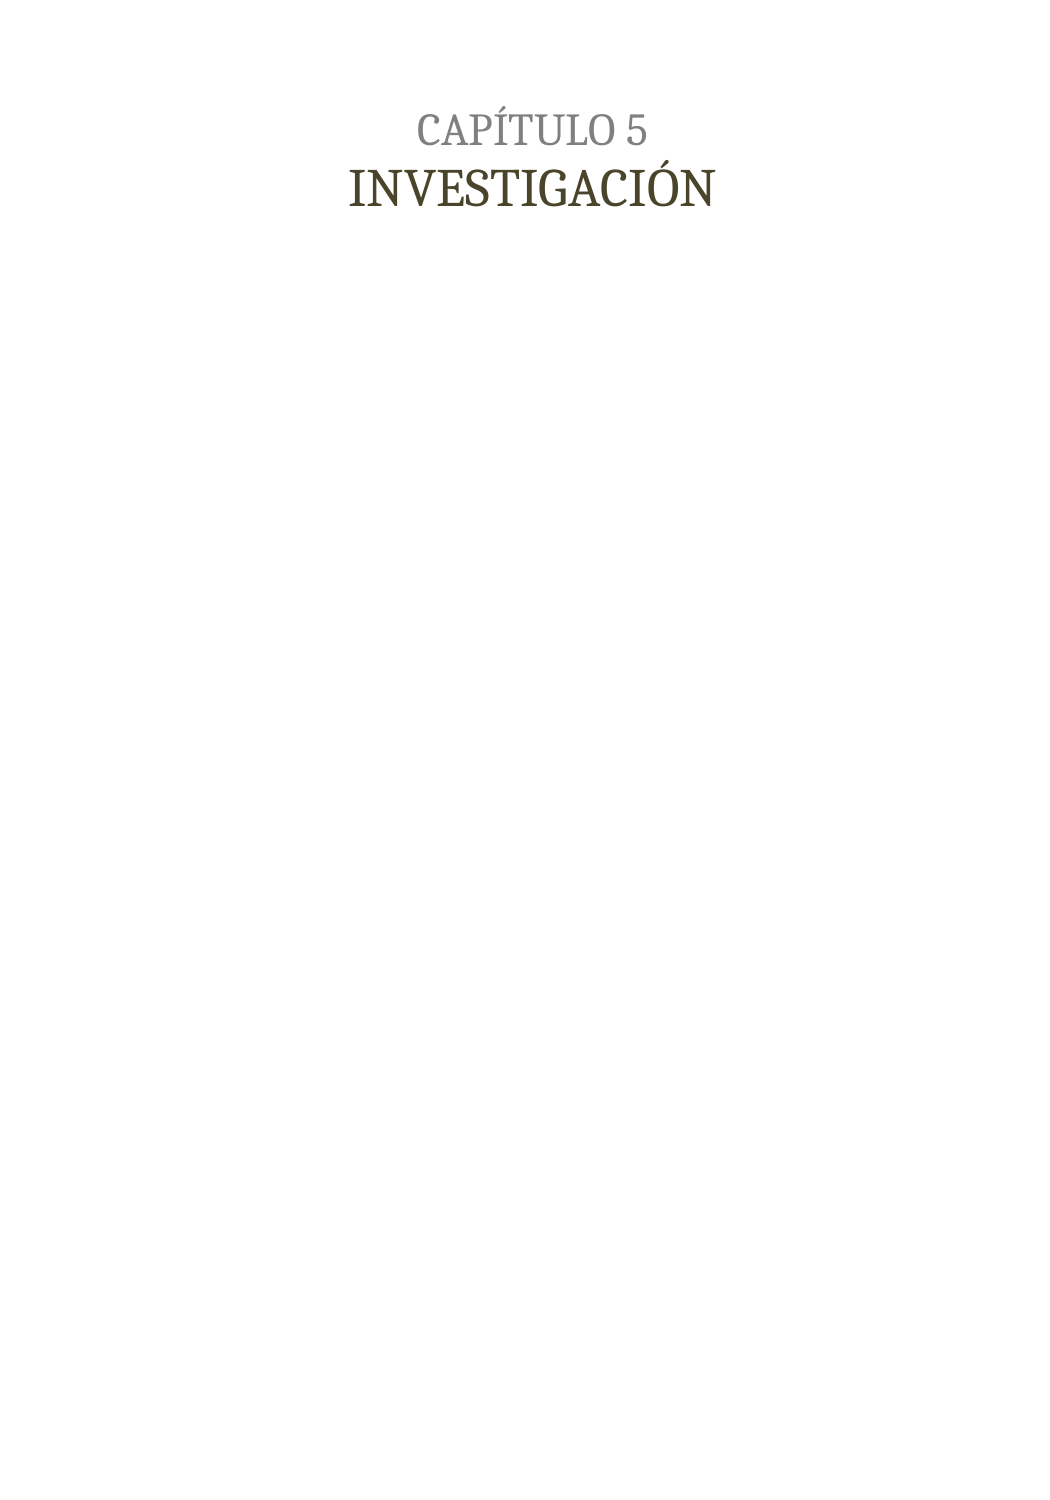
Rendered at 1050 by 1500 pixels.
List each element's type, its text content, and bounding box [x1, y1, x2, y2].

text INVESTIGACIÓN [135, 157, 930, 219]
text CAPÍTULO 5 [135, 104, 930, 157]
